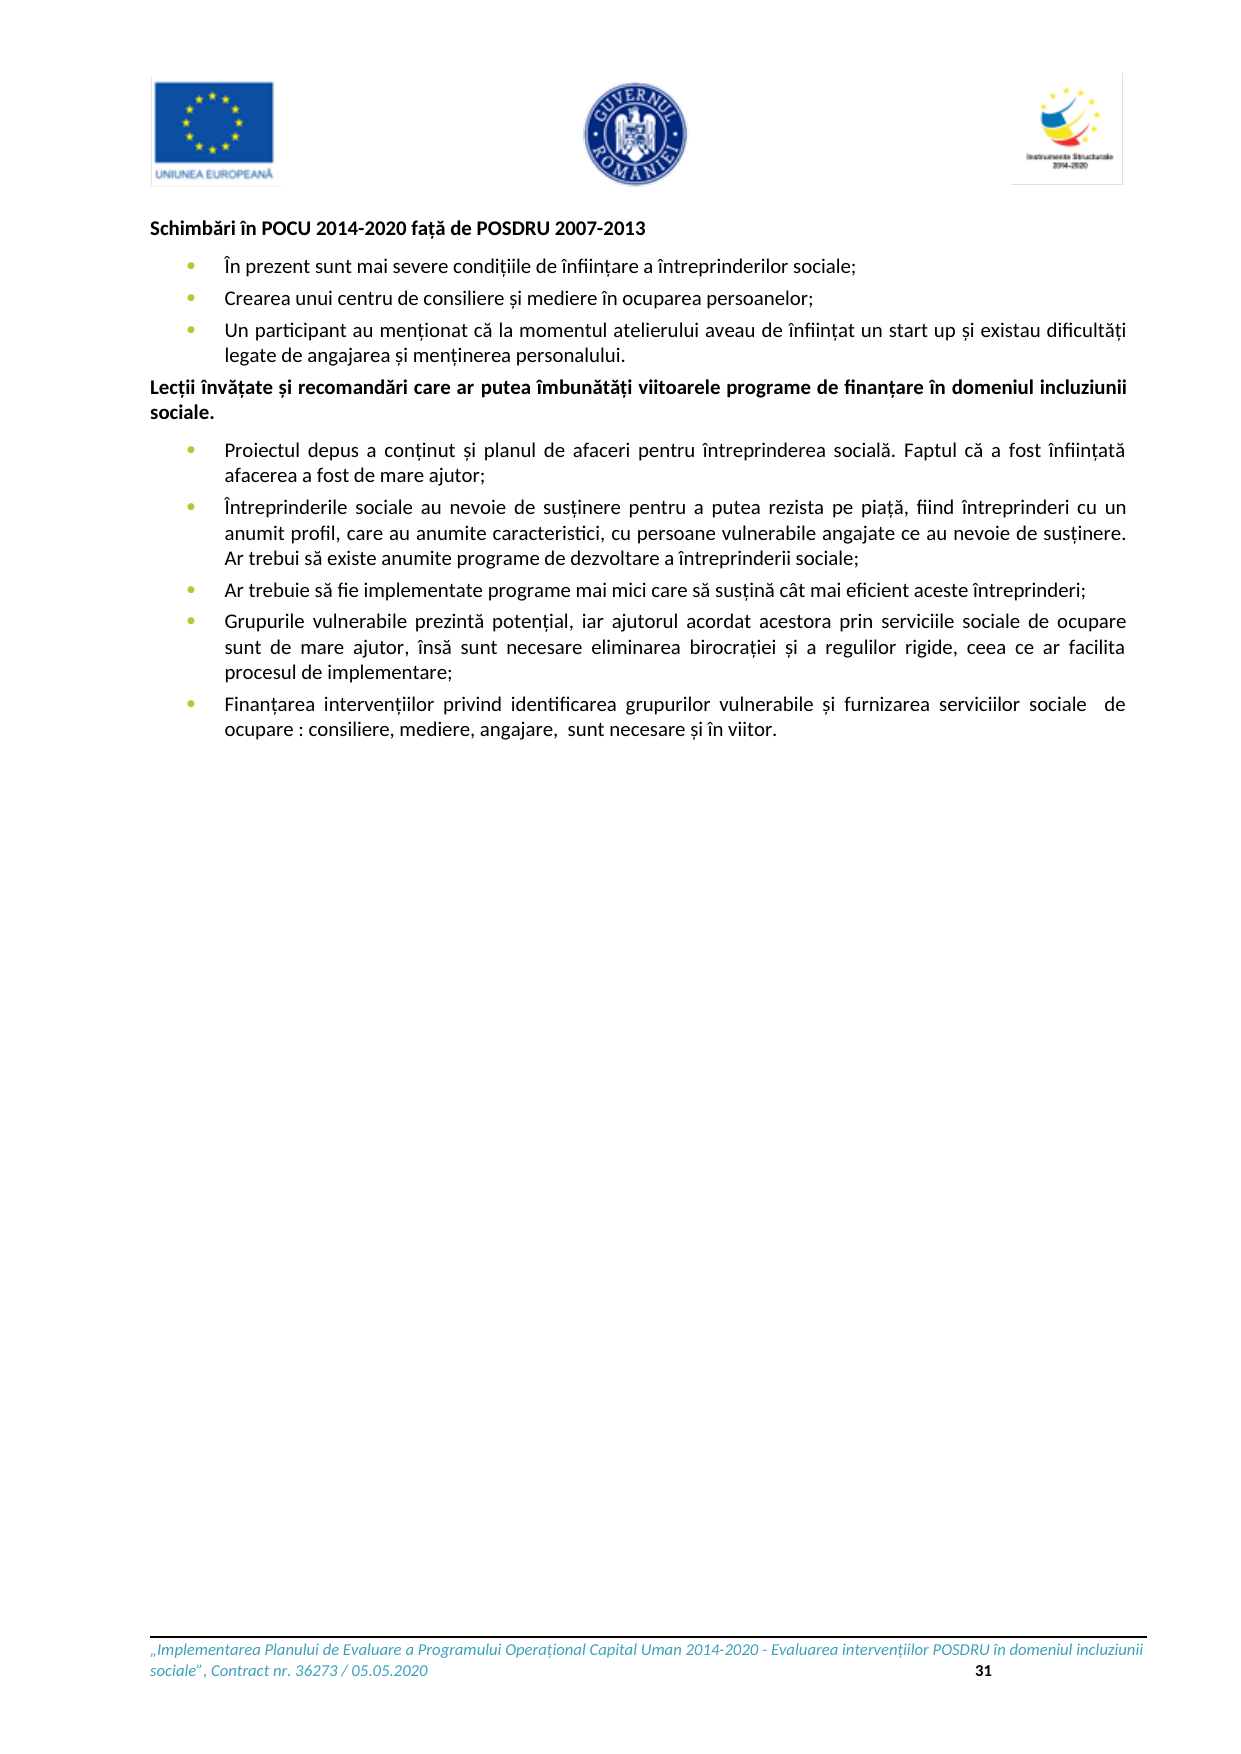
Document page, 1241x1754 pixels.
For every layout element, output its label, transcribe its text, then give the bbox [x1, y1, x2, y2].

list Un participant au menționat că la momentul atelierului aveau de înființat un start up și existau dificultăți legate de angajarea și menținerea personalului. [187, 317, 1128, 368]
list Grupurile vulnerabile prezintă potențial, iar ajutorul acordat acestora prin serviciile sociale de ocupare sunt de mare ajutor, însă sunt necesare eliminarea birocrației și a regulilor rigide, ceea ce ar facilita procesul de implementare; [187, 608, 1128, 685]
list Lecții învățate și recomandări care ar putea îmbunătăți viitoarele programe de finanțare în domeniul incluziunii sociale. [150, 374, 1128, 425]
list În prezent sunt mai severe condițiile de înființare a întreprinderilor sociale; [187, 253, 1128, 279]
list Ar trebuie să fie implementate programe mai mici care să susțină cât mai eficient aceste întreprinderi; [187, 577, 1128, 602]
list Finanțarea intervențiilor privind identificarea grupurilor vulnerabile și furnizarea serviciilor sociale de ocupare : consiliere, mediere, angajare, sunt necesare și în viitor. [187, 691, 1128, 742]
list Crearea unui centru de consiliere și mediere în ocuparea persoanelor; [187, 285, 1128, 311]
list Proiectul depus a conținut și planul de afaceri pentru întreprinderea socială. Faptul că a fost înființată afacerea a fost de mare ajutor; [187, 437, 1128, 488]
picture [582, 82, 693, 188]
picture [1011, 73, 1125, 188]
text Schimbări în POCU 2014-2020 față de POSDRU 2007-2013 [150, 216, 1128, 241]
picture [150, 77, 282, 188]
list Întreprinderile sociale au nevoie de susținere pentru a putea rezista pe piață, fiind întreprinderi cu un anumit profil, care au anumite caracteristici, cu persoane vulnerabile angajate ce au nevoie de susținere. Ar trebui să existe anumite programe de dezvoltare a întreprinderii sociale; [187, 494, 1128, 571]
